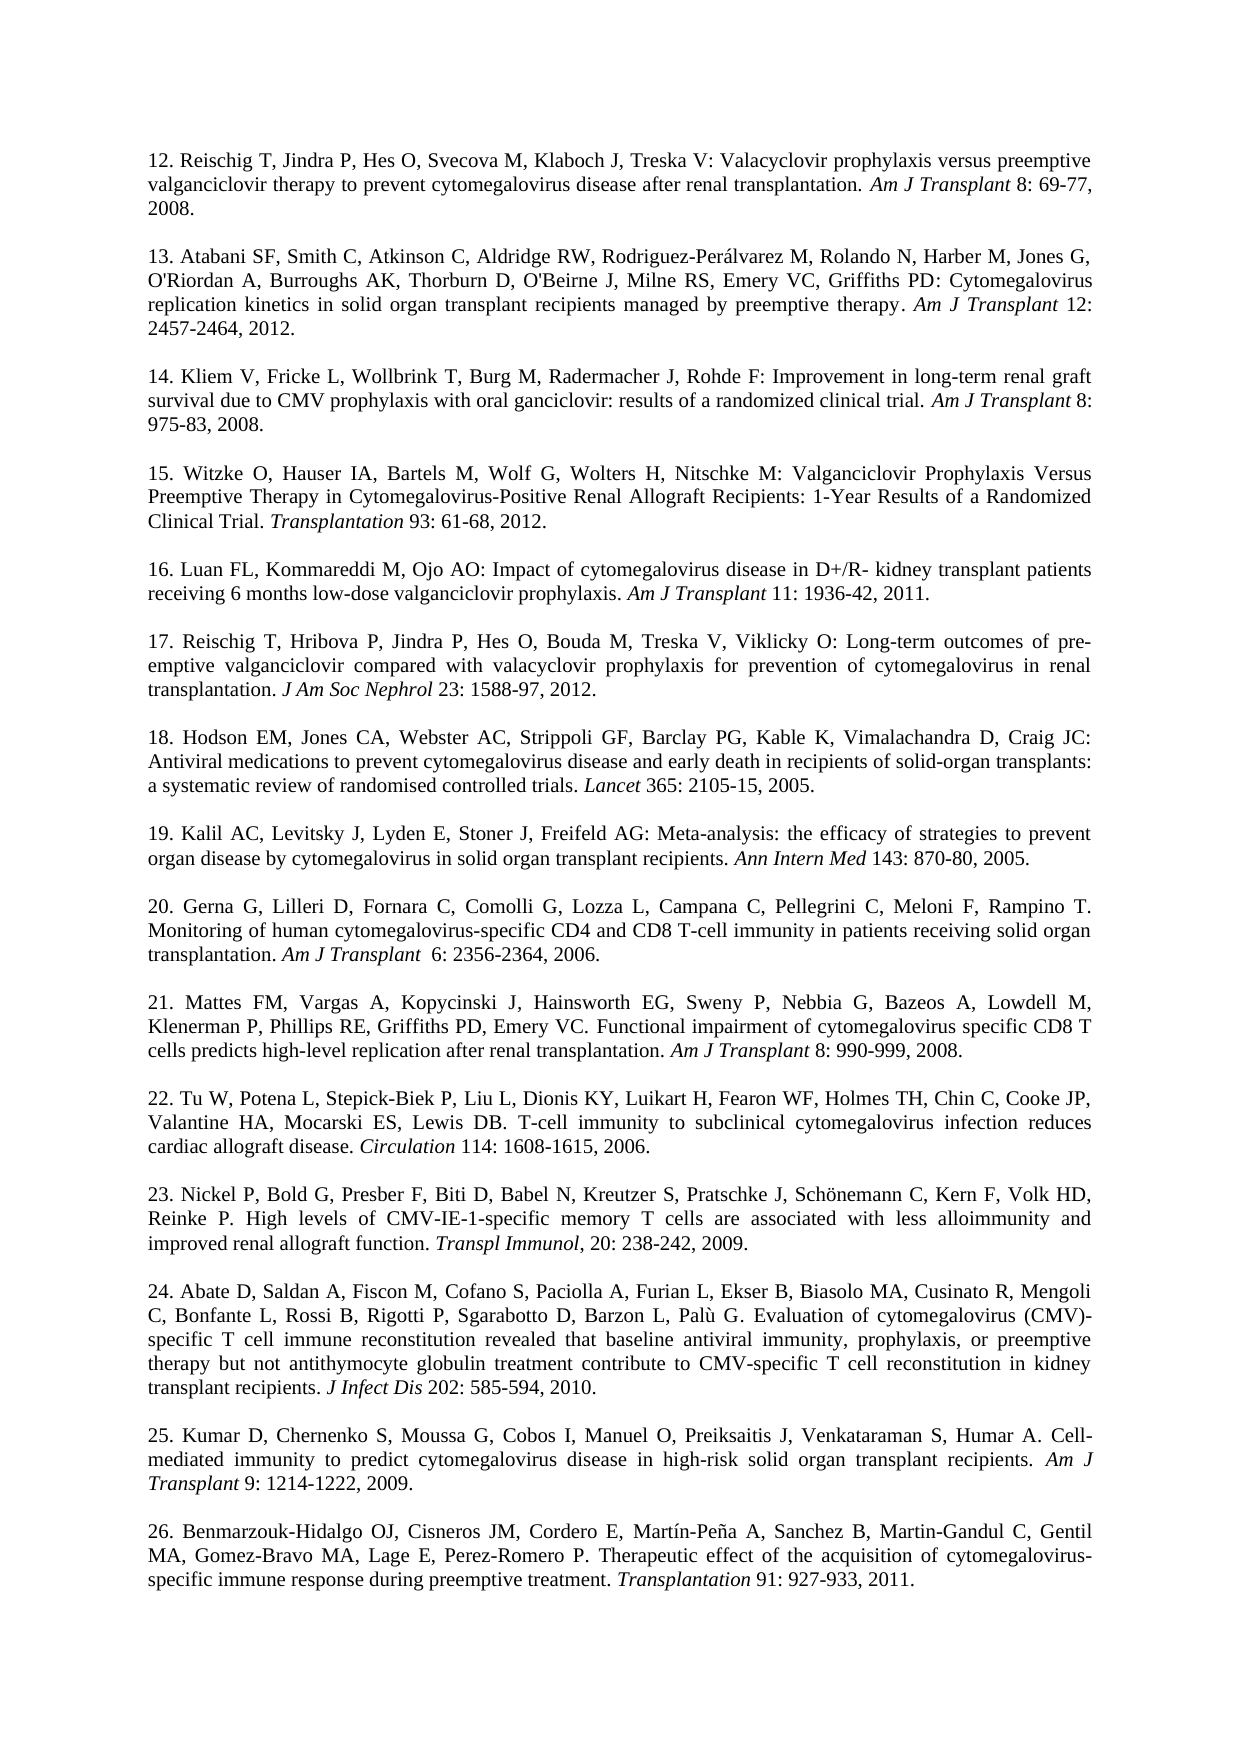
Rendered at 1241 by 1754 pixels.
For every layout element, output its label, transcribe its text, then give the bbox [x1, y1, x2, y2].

text 26. Benmarzouk-Hidalgo OJ, Cisneros JM, Cordero E, Martín-Peña A, Sanchez B, Martin-Gandul C, Gentil MA, Gomez-Bravo MA, Lage E, Perez-Romero P. Therapeutic effect of the acquisition of cytomegalovirus-specific immune response during preemptive treatment. Transplantation 91: 927-933, 2011. [148, 1519, 1093, 1591]
text 12. Reischig T, Jindra P, Hes O, Svecova M, Klaboch J, Treska V: Valacyclovir prophylaxis versus preemptive valganciclovir therapy to prevent cytomegalovirus disease after renal transplantation. Am J Transplant 8: 69-77, 2008. [148, 148, 1093, 220]
text 23. Nickel P, Bold G, Presber F, Biti D, Babel N, Kreutzer S, Pratschke J, Schönemann C, Kern F, Volk HD, Reinke P. High levels of CMV-IE-1-specific memory T cells are associated with less alloimmunity and improved renal allograft function. Transpl Immunol, 20: 238-242, 2009. [148, 1182, 1093, 1254]
text 22. Tu W, Potena L, Stepick-Biek P, Liu L, Dionis KY, Luikart H, Fearon WF, Holmes TH, Chin C, Cooke JP, Valantine HA, Mocarski ES, Lewis DB. T-cell immunity to subclinical cytomegalovirus infection reduces cardiac allograft disease. Circulation 114: 1608-1615, 2006. [148, 1086, 1093, 1158]
text 14. Kliem V, Fricke L, Wollbrink T, Burg M, Radermacher J, Rohde F: Improvement in long-term renal graft survival due to CMV prophylaxis with oral ganciclovir: results of a randomized clinical trial. Am J Transplant 8: 975-83, 2008. [148, 364, 1093, 436]
text 16. Luan FL, Kommareddi M, Ojo AO: Impact of cytomegalovirus disease in D+/R- kidney transplant patients receiving 6 months low-dose valganciclovir prophylaxis. Am J Transplant 11: 1936-42, 2011. [148, 557, 1093, 605]
text 19. Kalil AC, Levitsky J, Lyden E, Stoner J, Freifeld AG: Meta-analysis: the efficacy of strategies to prevent organ disease by cytomegalovirus in solid organ transplant recipients. Ann Intern Med 143: 870-80, 2005. [148, 821, 1093, 869]
text 17. Reischig T, Hribova P, Jindra P, Hes O, Bouda M, Treska V, Viklicky O: Long-term outcomes of pre-emptive valganciclovir compared with valacyclovir prophylaxis for prevention of cytomegalovirus in renal transplantation. J Am Soc Nephrol 23: 1588-97, 2012. [148, 629, 1093, 701]
text 21. Mattes FM, Vargas A, Kopycinski J, Hainsworth EG, Sweny P, Nebbia G, Bazeos A, Lowdell M, Klenerman P, Phillips RE, Griffiths PD, Emery VC. Functional impairment of cytomegalovirus specific CD8 T cells predicts high-level replication after renal transplantation. Am J Transplant 8: 990-999, 2008. [148, 990, 1093, 1062]
text 20. Gerna G, Lilleri D, Fornara C, Comolli G, Lozza L, Campana C, Pellegrini C, Meloni F, Rampino T. Monitoring of human cytomegalovirus-specific CD4 and CD8 T-cell immunity in patients receiving solid organ transplantation. Am J Transplant 6: 2356-2364, 2006. [148, 893, 1093, 966]
text 25. Kumar D, Chernenko S, Moussa G, Cobos I, Manuel O, Preiksaitis J, Venkataraman S, Humar A. Cell-mediated immunity to predict cytomegalovirus disease in high-risk solid organ transplant recipients. Am J Transplant 9: 1214-1222, 2009. [148, 1423, 1093, 1495]
subtitle 13. Atabani SF, Smith C, Atkinson C, Aldridge RW, Rodriguez-Perálvarez M, Rolando N, Harber M, Jones G, O'Riordan A, Burroughs AK, Thorburn D, O'Beirne J, Milne RS, Emery VC, Griffiths PD: Cytomegalovirus replication kinetics in solid organ transplant recipients managed by preemptive therapy. Am J Transplant 12: 2457-2464, 2012. [148, 244, 1093, 340]
text 18. Hodson EM, Jones CA, Webster AC, Strippoli GF, Barclay PG, Kable K, Vimalachandra D, Craig JC: Antiviral medications to prevent cytomegalovirus disease and early death in recipients of solid-organ transplants: a systematic review of randomised controlled trials. Lancet 365: 2105-15, 2005. [148, 725, 1093, 797]
text 24. Abate D, Saldan A, Fiscon M, Cofano S, Paciolla A, Furian L, Ekser B, Biasolo MA, Cusinato R, Mengoli C, Bonfante L, Rossi B, Rigotti P, Sgarabotto D, Barzon L, Palù G. Evaluation of cytomegalovirus (CMV)-specific T cell immune reconstitution revealed that baseline antiviral immunity, prophylaxis, or preemptive therapy but not antithymocyte globulin treatment contribute to CMV-specific T cell reconstitution in kidney transplant recipients. J Infect Dis 202: 585-594, 2010. [148, 1278, 1093, 1399]
text 15. Witzke O, Hauser IA, Bartels M, Wolf G, Wolters H, Nitschke M: Valganciclovir Prophylaxis Versus Preemptive Therapy in Cytomegalovirus-Positive Renal Allograft Recipients: 1-Year Results of a Randomized Clinical Trial. Transplantation 93: 61-68, 2012. [148, 460, 1093, 533]
